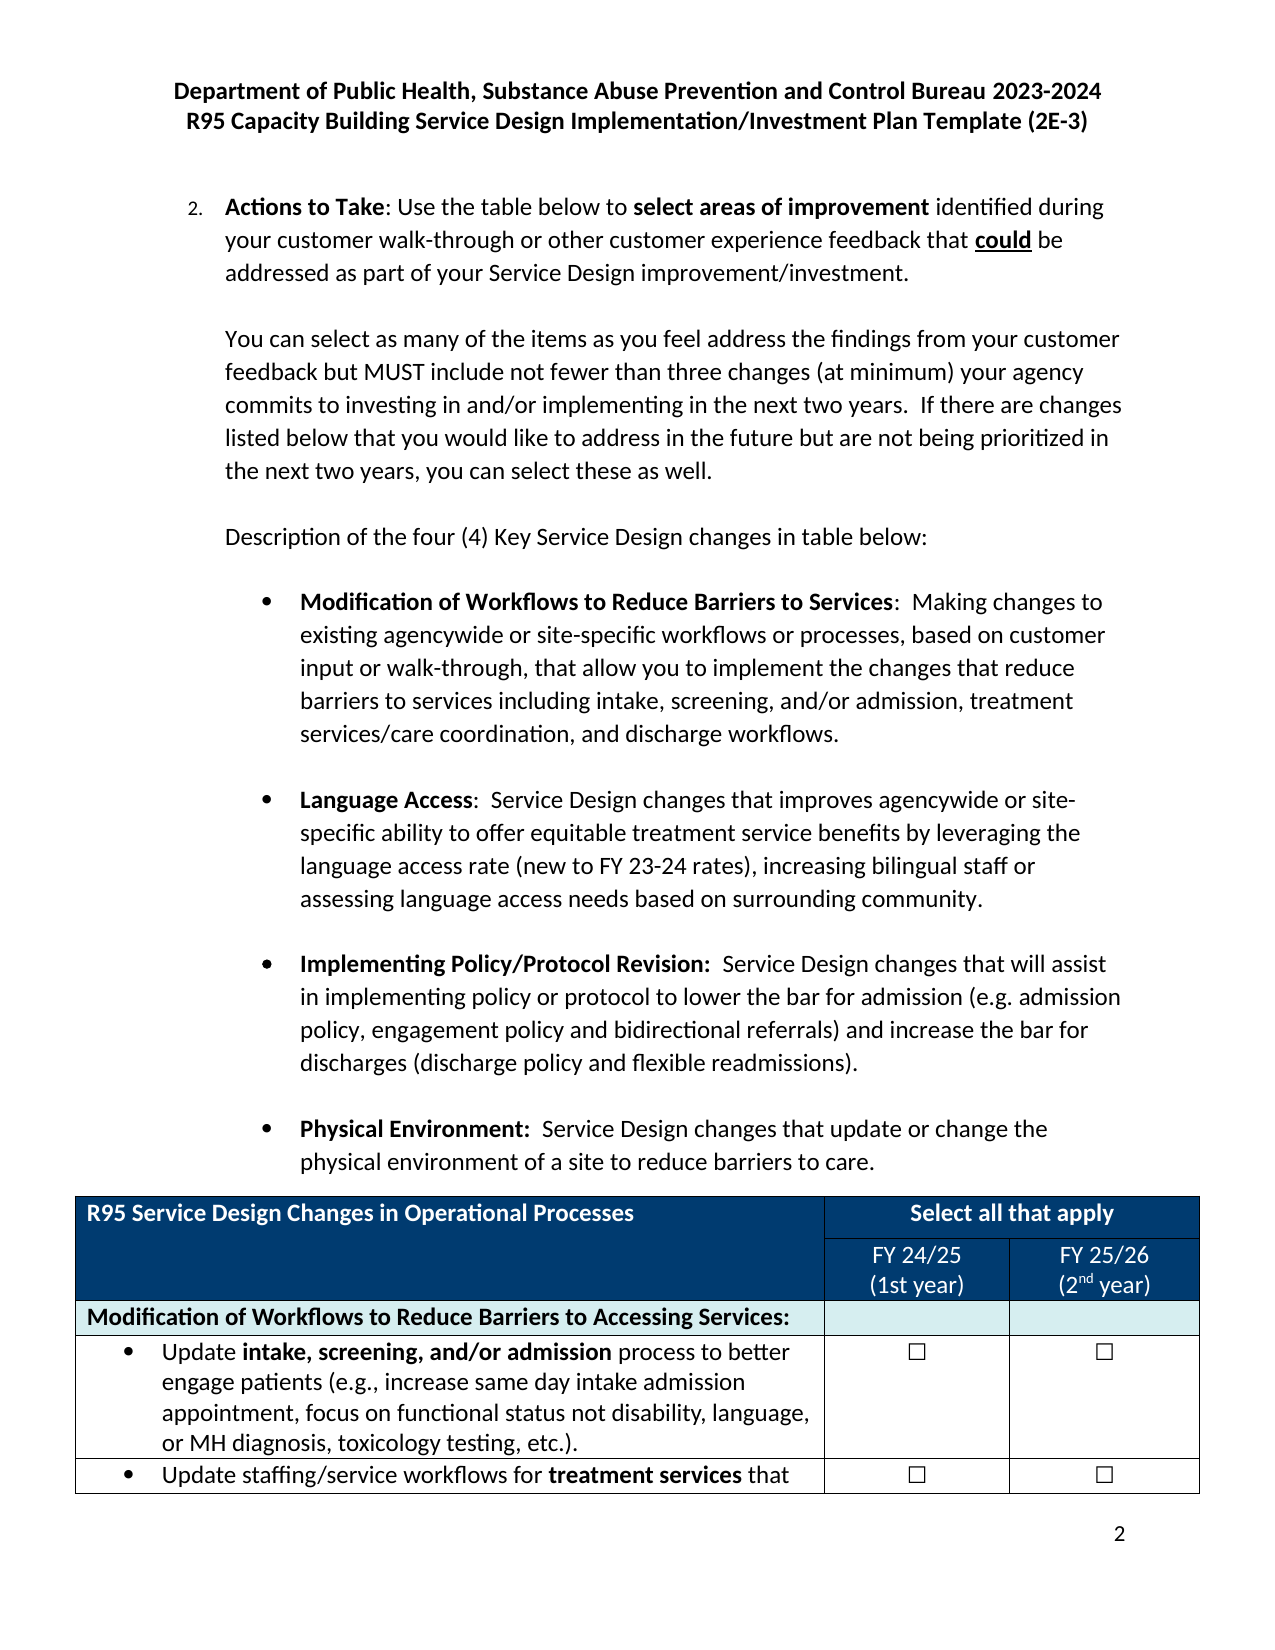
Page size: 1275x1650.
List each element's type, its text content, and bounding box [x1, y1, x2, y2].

table_cell [825, 1301, 1009, 1335]
table_header Select all that apply [825, 1197, 1199, 1238]
list Description of the four (4) Key Service Design changes in table below: [225, 521, 1125, 551]
table_cell ☐ [1010, 1336, 1199, 1458]
table_header R95 Service Design Changes in Operational Processes [76, 1197, 824, 1300]
list Modification of Workflows to Reduce Barriers to Services: Making changes to existing agencywide or site-specific workflows or processes, based on customer input or walk-through, that allow you to implement the changes that reduce barriers to services including intake, screening, and/or admission, treatment services/care coordination, and discharge workflows. [262, 586, 1125, 749]
table_cell Modification of Workflows to Reduce Barriers to Accessing Services: [76, 1301, 824, 1335]
table_cell [1010, 1301, 1199, 1335]
list Physical Environment: Service Design changes that update or change the physical environment of a site to reduce barriers to care. [262, 1113, 1125, 1177]
list Language Access: Service Design changes that improves agencywide or site-specific ability to offer equitable treatment service benefits by leveraging the language access rate (new to FY 23-24 rates), increasing bilingual staff or assessing language access needs based on surrounding community. [262, 784, 1125, 913]
table_cell ☐ [825, 1459, 1009, 1493]
list Actions to Take: Use the table below to select areas of improvement identified during your customer walk-through or other customer experience feedback that could be addressed as part of your Service Design improvement/investment. [187, 191, 1125, 288]
table_cell ☐ [1010, 1459, 1199, 1493]
list You can select as many of the items as you feel address the findings from your customer feedback but MUST include not fewer than three changes (at minimum) your agency commits to investing in and/or implementing in the next two years. If there are changes listed below that you would like to address in the future but are not being prioritized in the next two years, you can select these as well. [225, 323, 1125, 485]
table_cell Update intake, screening, and/or admission process to better engage patients (e.g., increase same day intake admission appointment, focus on functional status not disability, language, or MH diagnosis, toxicology testing, etc.). [76, 1336, 824, 1458]
table_cell ☐ [825, 1336, 1009, 1458]
list Implementing Policy/Protocol Revision: Service Design changes that will assist in implementing policy or protocol to lower the bar for admission (e.g. admission policy, engagement policy and bidirectional referrals) and increase the bar for discharges (discharge policy and flexible readmissions). [262, 948, 1125, 1078]
table_cell FY 24/25 (1st year) [825, 1239, 1009, 1300]
table_cell FY 25/26 (2nd year) [1010, 1239, 1199, 1300]
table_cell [76, 1459, 824, 1493]
